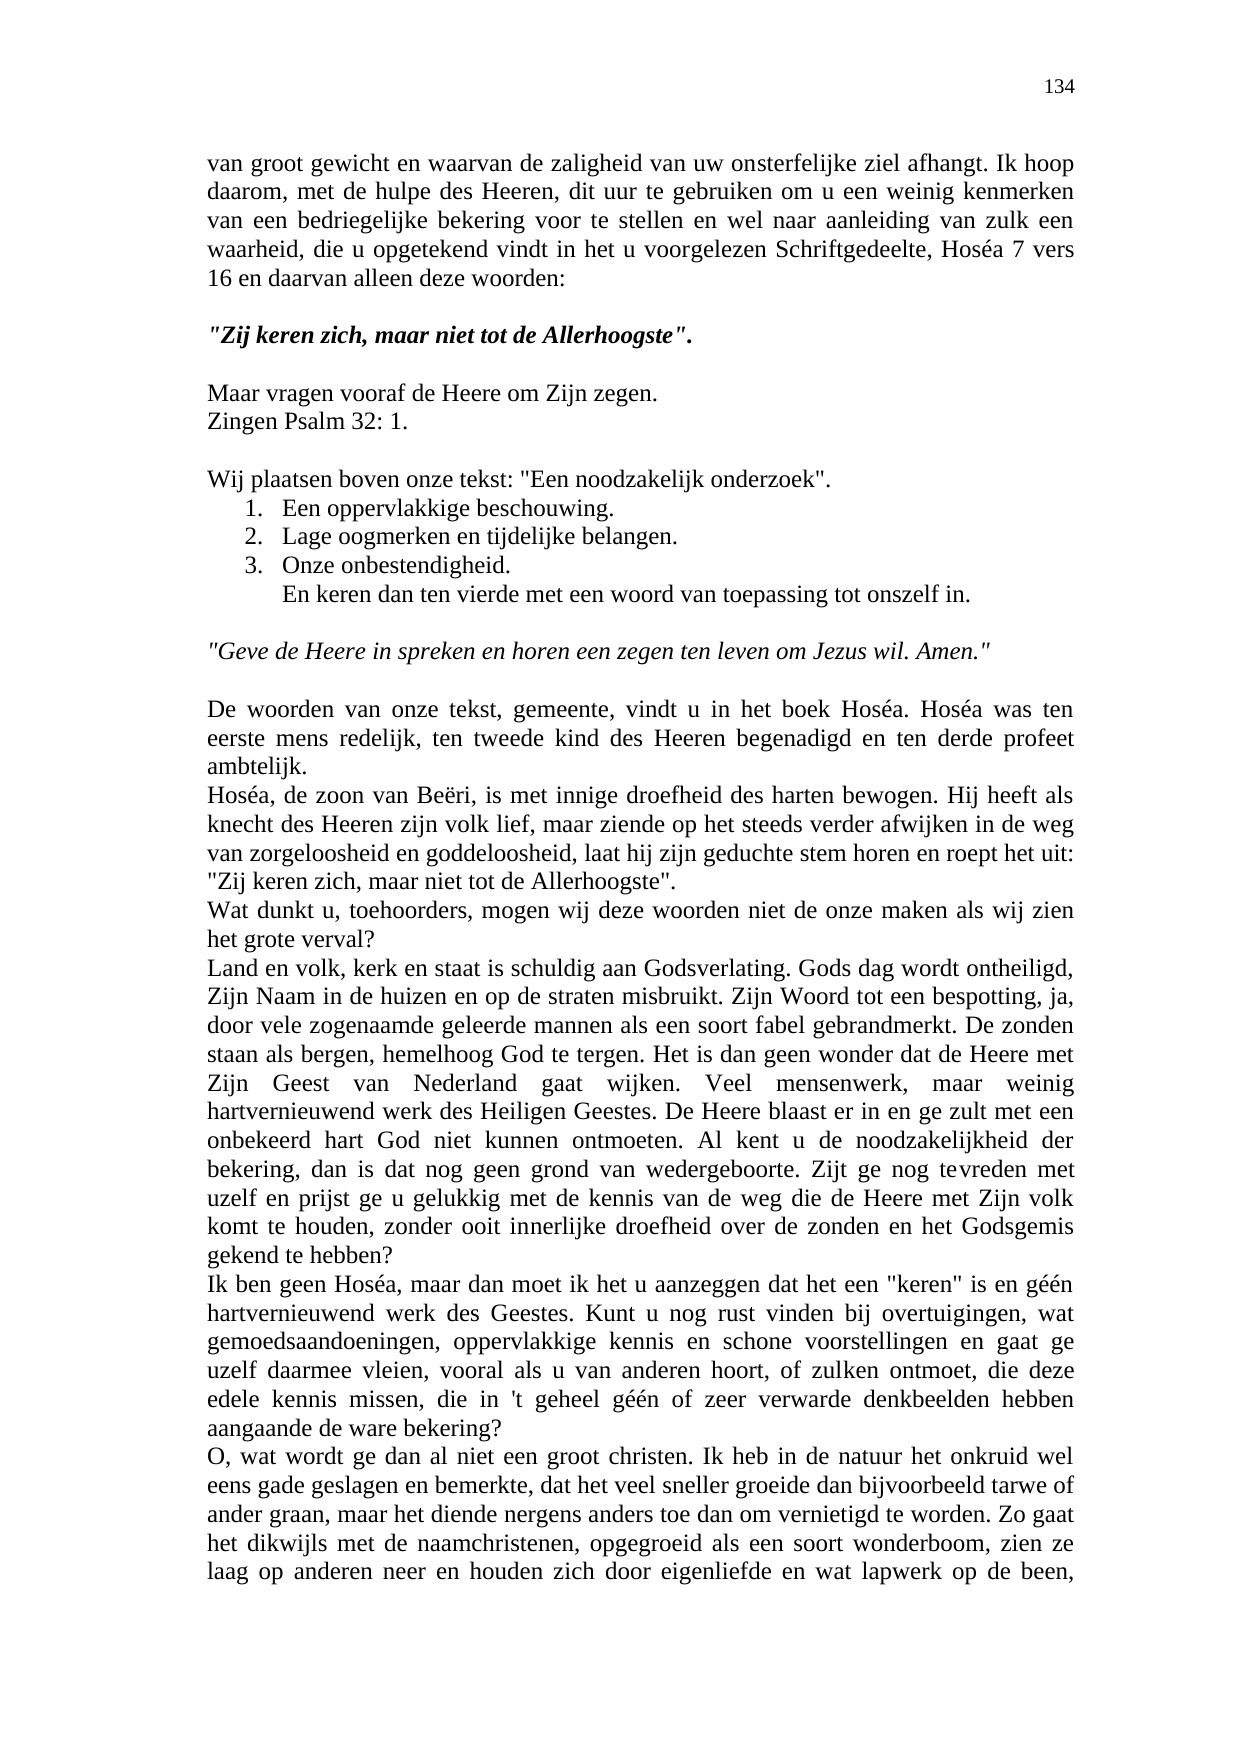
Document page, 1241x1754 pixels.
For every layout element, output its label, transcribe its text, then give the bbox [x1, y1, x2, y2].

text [207, 148, 1075, 291]
text Hoséa, de zoon van Beëri, is met innige droefheid des harten bewogen. Hij heeft als knecht des Heeren zijn volk lief, maar ziende op het steeds verder afwijken in de weg van zorgeloosheid en goddeloosheid, laat hij zijn geduchte stem horen en roept het uit: "Zij keren zich, maar niet tot de Allerhoogste". [207, 780, 1075, 895]
text Ik ben geen Hoséa, maar dan moet ik het u aanzeggen dat het een "keren" is en géén hartvernieuwend werk des Geestes. Kunt u nog rust vinden bij overtuigingen, wat gemoedsaandoeningen, oppervlakkige kennis en schone voorstellingen en gaat ge uzelf daarmee vleien, vooral als u van anderen hoort, of zulken ontmoet, die deze edele kennis missen, die in 't geheel géén of zeer verwarde denkbeelden hebben aangaande de ware bekering? [207, 1269, 1075, 1441]
list Een oppervlakkige beschouwing. [244, 493, 1075, 521]
list Lage oogmerken en tijdelijke belangen. [244, 521, 1075, 550]
text Maar vragen vooraf de Heere om Zijn zegen. [207, 378, 1075, 406]
text En keren dan ten vierde met een woord van toepassing tot onszelf in. [244, 579, 1075, 608]
text Wat dunkt u, toehoorders, mogen wij deze woorden niet de onze maken als wij zien het grote verval? [207, 895, 1075, 953]
text Land en volk, kerk en staat is schuldig aan Godsverlating. Gods dag wordt ontheiligd, Zijn Naam in de huizen en op de straten misbruikt. Zijn Woord tot een bespotting, ja, door vele zogenaamde geleerde mannen als een soort fabel gebrandmerkt. De zonden staan als bergen, hemelhoog God te tergen. Het is dan geen wonder dat de Heere met Zijn Geest van Nederland gaat wijken. Veel mensenwerk, maar weinig hartvernieuwend werk des Heiligen Geestes. De Heere blaast er in en ge zult met een onbekeerd hart God niet kunnen ontmoeten. Al kent u de noodzakelijkheid der bekering, dan is dat nog geen grond van wedergeboorte. Zijt ge nog tevreden met uzelf en prijst ge u gelukkig met de kennis van de weg die de Heere met Zijn volk komt te houden, zonder ooit innerlijke droefheid over de zonden en het Godsgemis gekend te hebben? [207, 953, 1075, 1269]
list Onze onbestendigheid. [244, 550, 1075, 579]
text De woorden van onze tekst, gemeente, vindt u in het boek Hoséa. Hoséa was ten eerste mens redelijk, ten tweede kind des Heeren begenadigd en ten derde profeet ambtelijk. [207, 694, 1075, 780]
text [207, 1441, 1075, 1585]
text Wij plaatsen boven onze tekst: "Een noodzakelijk onderzoek". [207, 464, 1075, 493]
text "Zij keren zich, maar niet tot de Allerhoogste". [207, 320, 1075, 349]
text "Geve de Heere in spreken en horen een zegen ten leven om Jezus wil. Amen." [207, 636, 1075, 665]
text Zingen Psalm 32: 1. [207, 406, 1075, 435]
